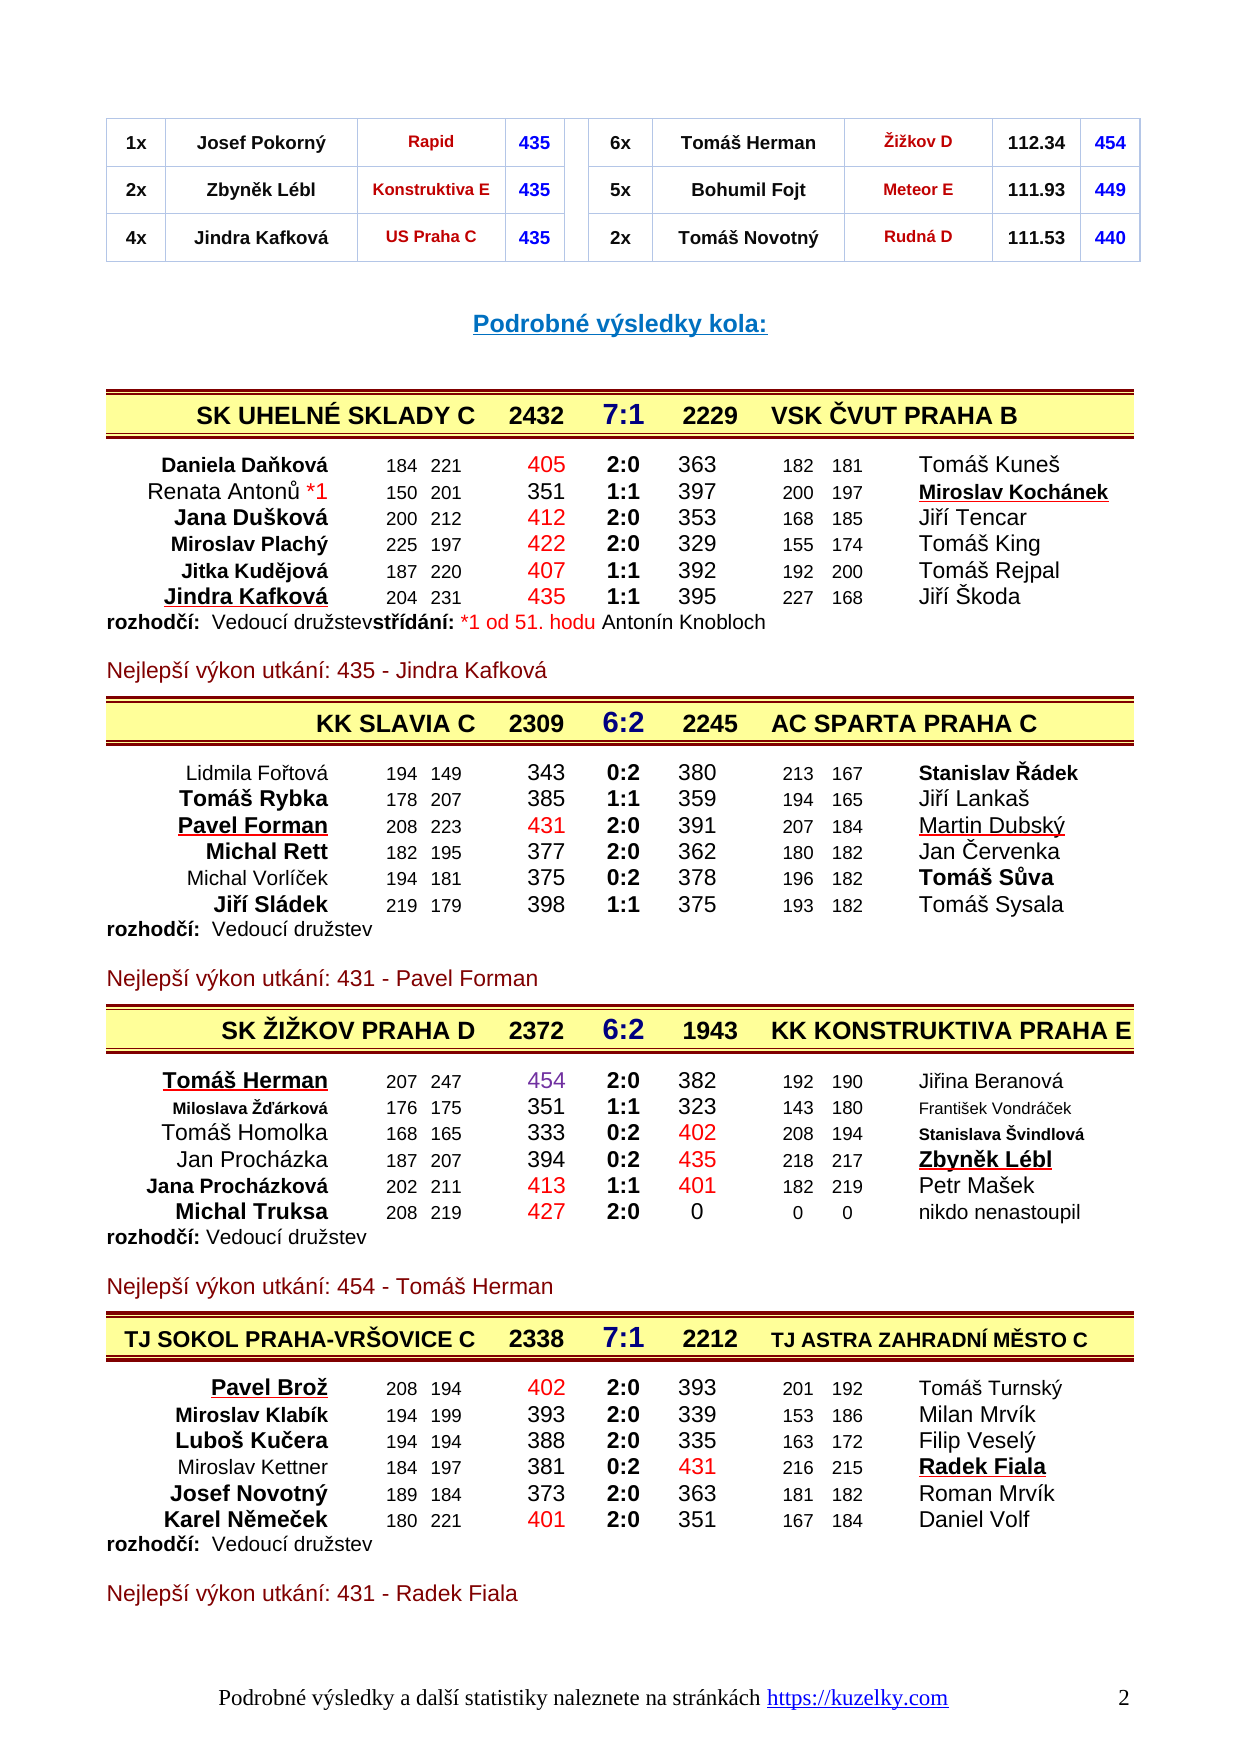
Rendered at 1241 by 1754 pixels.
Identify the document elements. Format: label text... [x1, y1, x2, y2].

text Miroslav Kettner 184 197 381 0:2 431 216 215 Radek Fiala [106, 1453, 1134, 1479]
text Jindra Kafková 204 231 435 1:1 395 227 168 Jiří Škoda [106, 583, 1134, 609]
table_cell Tomáš Novotný [653, 214, 844, 261]
text Jiří Sládek 219 179 398 1:1 375 193 182 Tomáš Sysala [106, 891, 1134, 917]
table_cell 111.53 [993, 214, 1080, 261]
table_cell 112.34 [993, 119, 1080, 166]
text Jana Dušková 200 212 412 2:0 353 168 185 Jiří Tencar [106, 504, 1134, 530]
text Miroslav Plachý 225 197 422 2:0 329 155 174 Tomáš King [106, 530, 1134, 557]
table_cell 1x [107, 119, 165, 166]
text rozhodčí: Vedoucí družstev [106, 1225, 1134, 1249]
text KK Slavia C 2309 6:2 2245 AC Sparta Praha C [106, 703, 1134, 740]
text SK Žižkov Praha D 2372 6:2 1943 KK Konstruktiva Praha E [106, 1010, 1134, 1048]
table_cell Josef Pokorný [166, 119, 357, 166]
text Nejlepší výkon utkání: 431 - Pavel Forman [106, 965, 1134, 991]
table_cell 2x [107, 167, 165, 213]
table_cell 440 [1081, 214, 1139, 261]
table_cell 435 [506, 119, 564, 166]
text Miroslav Klabík 194 199 393 2:0 339 153 186 Milan Mrvík [106, 1401, 1134, 1427]
text Karel Němeček 180 221 401 2:0 351 167 184 Daniel Volf [106, 1506, 1134, 1532]
text Jana Procházková 202 211 413 1:1 401 182 219 Petr Mašek [106, 1172, 1134, 1198]
text Jan Procházka 187 207 394 0:2 435 218 217 Zbyněk Lébl [106, 1146, 1134, 1172]
text Miloslava Žďárková 176 175 351 1:1 323 143 180 František Vondráček [106, 1093, 1134, 1119]
text Tomáš Homolka 168 165 333 0:2 402 208 194 Stanislava Švindlová [106, 1119, 1134, 1146]
table_cell Meteor E [845, 167, 992, 213]
text Tomáš Herman 207 247 454 2:0 382 192 190 Jiřina Beranová [106, 1067, 1134, 1093]
text Michal Rett 182 195 377 2:0 362 180 182 Jan Červenka [106, 838, 1134, 864]
text rozhodčí: Vedoucí družstev [106, 1532, 1134, 1556]
text rozhodčí: Vedoucí družstev [106, 917, 1134, 941]
table_cell Tomáš Herman [653, 119, 844, 166]
table_cell 449 [1081, 167, 1139, 213]
text Jitka Kudějová 187 220 407 1:1 392 192 200 Tomáš Rejpal [106, 557, 1134, 583]
table_cell Zbyněk Lébl [166, 167, 357, 213]
text Nejlepší výkon utkání: 454 - Tomáš Herman [106, 1273, 1134, 1299]
text Michal Truksa 208 219 427 2:0 0 0 0 nikdo nenastoupil [106, 1198, 1134, 1225]
table_cell Bohumil Fojt [653, 167, 844, 213]
text Daniela Daňková 184 221 405 2:0 363 182 181 Tomáš Kuneš [106, 451, 1134, 478]
table_cell 454 [1081, 119, 1139, 166]
text Nejlepší výkon utkání: 435 - Jindra Kafková [106, 657, 1134, 684]
table_cell 4x [107, 214, 165, 261]
table_cell Žižkov D [845, 119, 992, 166]
text TJ Sokol Praha-Vršovice C 2338 7:1 2212 TJ Astra Zahradní Město C [106, 1318, 1134, 1355]
table_cell Jindra Kafková [166, 214, 357, 261]
table_cell 111.93 [993, 167, 1080, 213]
table_cell US Praha C [358, 214, 505, 261]
text Pavel Forman 208 223 431 2:0 391 207 184 Martin Dubský [106, 812, 1134, 838]
text Lidmila Fořtová 194 149 343 0:2 380 213 167 Stanislav Řádek [106, 759, 1134, 785]
text Podrobné výsledky kola: [94, 308, 1145, 337]
text SK Uhelné sklady C 2432 7:1 2229 VSK ČVUT Praha B [106, 395, 1134, 433]
text Luboš Kučera 194 194 388 2:0 335 163 172 Filip Veselý [106, 1427, 1134, 1453]
text Renata Antonů *1 150 201 351 1:1 397 200 197 Miroslav Kochánek [106, 478, 1134, 504]
table_cell Rapid [358, 119, 505, 166]
text Nejlepší výkon utkání: 431 - Radek Fiala [106, 1580, 1134, 1607]
text Pavel Brož 208 194 402 2:0 393 201 192 Tomáš Turnský [106, 1374, 1134, 1401]
text Tomáš Rybka 178 207 385 1:1 359 194 165 Jiří Lankaš [106, 785, 1134, 812]
table_cell Rudná D [845, 214, 992, 261]
table_cell 435 [506, 214, 564, 261]
text Josef Novotný 189 184 373 2:0 363 181 182 Roman Mrvík [106, 1479, 1134, 1506]
table_cell 2x [589, 214, 652, 261]
table_cell Konstruktiva E [358, 167, 505, 213]
text Michal Vorlíček 194 181 375 0:2 378 196 182 Tomáš Sůva [106, 864, 1134, 891]
table_cell 435 [506, 167, 564, 213]
table_cell 6x [589, 119, 652, 166]
table_cell 5x [589, 167, 652, 213]
text rozhodčí: Vedoucí družstevstřídání: *1 od 51. hodu Antonín Knobloch [106, 609, 1134, 633]
